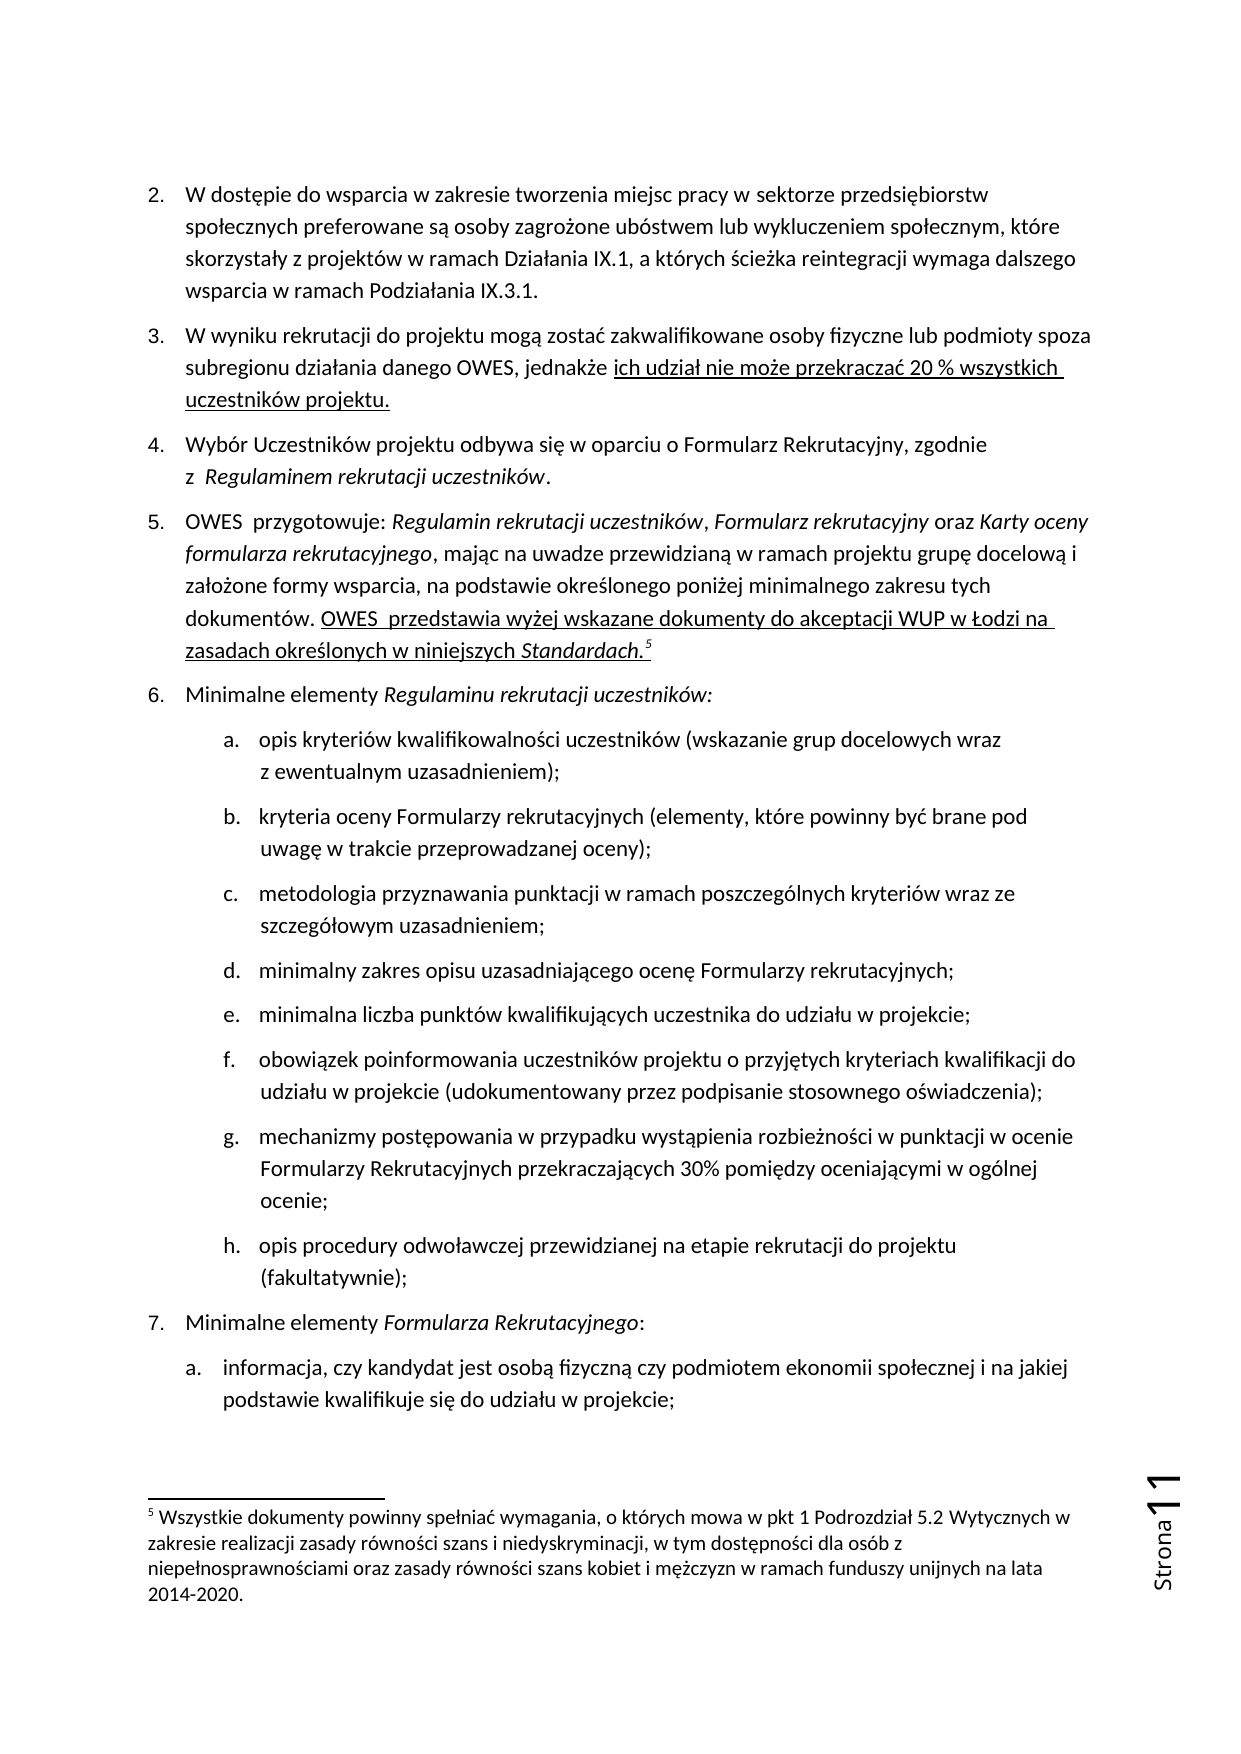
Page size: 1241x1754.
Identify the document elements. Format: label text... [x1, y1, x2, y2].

list metodologia przyznawania punktacji w ramach poszczególnych kryteriów wraz ze szczegółowym uzasadnieniem; [223, 879, 1092, 939]
list mechanizmy postępowania w przypadku wystąpienia rozbieżności w punktacji w ocenie Formularzy Rekrutacyjnych przekraczających 30% pomiędzy oceniającymi w ogólnej ocenie; [223, 1122, 1092, 1214]
list minimalna liczba punktów kwalifikujących uczestnika do udziału w projekcie; [223, 1001, 1092, 1028]
list obowiązek poinformowania uczestników projektu o przyjętych kryteriach kwalifikacji do udziału w projekcie (udokumentowany przez podpisanie stosownego oświadczenia); [223, 1045, 1092, 1105]
list Wybór Uczestników projektu odbywa się w oparciu o Formularz Rekrutacyjny, zgodnie z Regulaminem rekrutacji uczestników. [148, 430, 1092, 490]
list OWES przygotowuje: Regulamin rekrutacji uczestników, Formularz rekrutacyjny oraz Karty oceny formularza rekrutacyjnego, mając na uwadze przewidzianą w ramach projektu grupę docelową i założone formy wsparcia, na podstawie określonego poniżej minimalnego zakresu tych dokumentów. OWES przedstawia wyżej wskazane dokumenty do akceptacji WUP w Łodzi na zasadach określonych w niniejszych Standardach. [148, 507, 1092, 664]
list informacja, czy kandydat jest osobą fizyczną czy podmiotem ekonomii społecznej i na jakiej podstawie kwalifikuje się do udziału w projekcie; [185, 1353, 1092, 1413]
list W dostępie do wsparcia w zakresie tworzenia miejsc pracy w sektorze przedsiębiorstw społecznych preferowane są osoby zagrożone ubóstwem lub wykluczeniem społecznym, które skorzystały z projektów w ramach Działania IX.1, a których ścieżka reintegracji wymaga dalszego wsparcia w ramach Podziałania IX.3.1. [148, 180, 1092, 304]
list minimalny zakres opisu uzasadniającego ocenę Formularzy rekrutacyjnych; [223, 956, 1092, 984]
list opis procedury odwoławczej przewidzianej na etapie rekrutacji do projektu (fakultatywnie); [223, 1231, 1092, 1291]
list Minimalne elementy Regulaminu rekrutacji uczestników: [148, 681, 1092, 708]
list W wyniku rekrutacji do projektu mogą zostać zakwalifikowane osoby fizyczne lub podmioty spoza subregionu działania danego OWES, jednakże ich udział nie może przekraczać 20 % wszystkich uczestników projektu. [148, 321, 1092, 413]
list Minimalne elementy Formularza Rekrutacyjnego: [148, 1308, 1092, 1336]
list opis kryteriów kwalifikowalności uczestników (wskazanie grup docelowych wraz z ewentualnym uzasadnieniem); [223, 725, 1092, 785]
list kryteria oceny Formularzy rekrutacyjnych (elementy, które powinny być brane pod uwagę w trakcie przeprowadzanej oceny); [223, 802, 1092, 862]
